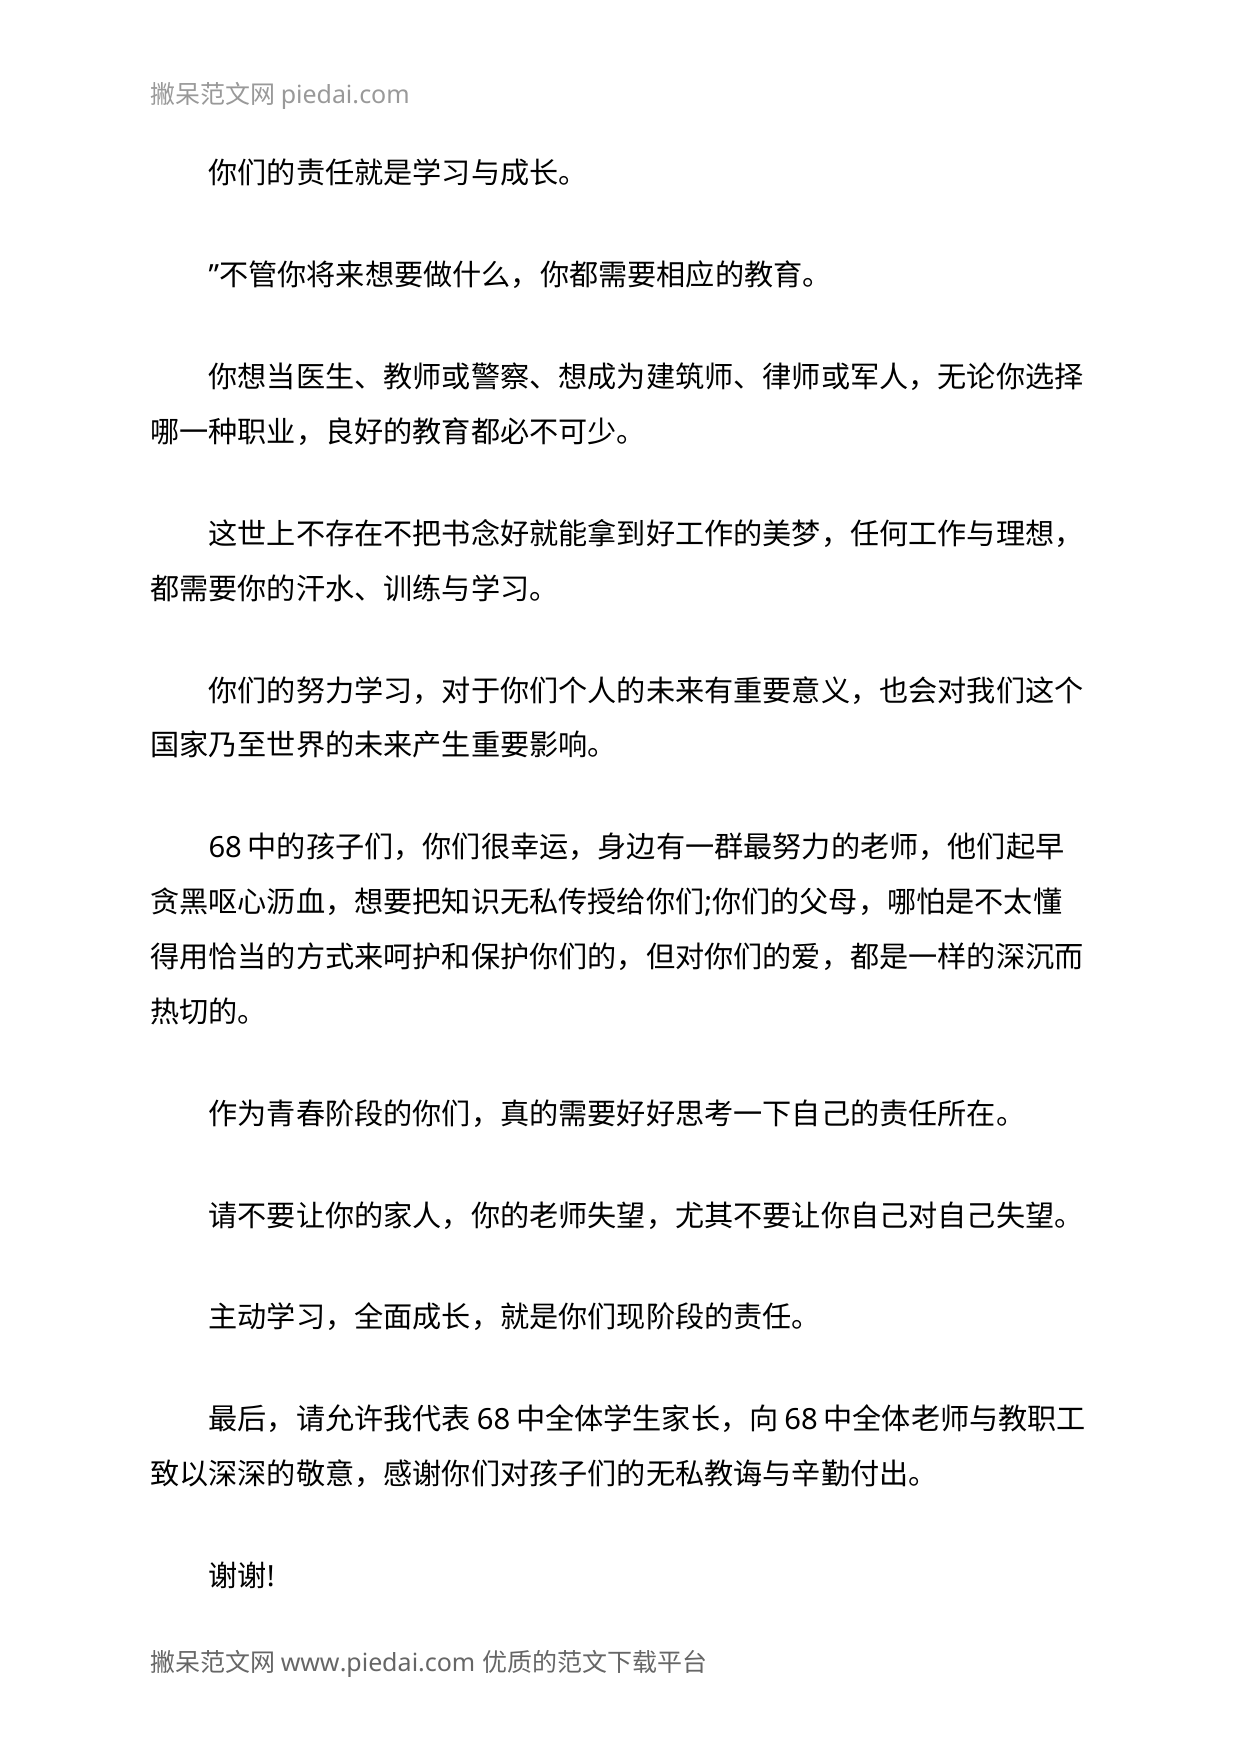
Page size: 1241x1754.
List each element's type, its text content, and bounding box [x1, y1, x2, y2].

text 最后，请允许我代表68中全体学生家长，向68中全体老师与教职工致以深深的敬意，感谢你们对孩子们的无私教诲与辛勤付出。 [150, 1396, 1090, 1493]
text 谢谢! [150, 1552, 1090, 1595]
text 你想当医生、教师或警察、想成为建筑师、律师或军人，无论你选择哪一种职业，良好的教育都必不可少。 [150, 354, 1090, 451]
text 请不要让你的家人，你的老师失望，尤其不要让你自己对自己失望。 [150, 1192, 1090, 1234]
text 68中的孩子们，你们很幸运，身边有一群最努力的老师，他们起早贪黑呕心沥血，想要把知识无私传授给你们;你们的父母，哪怕是不太懂得用恰当的方式来呵护和保护你们的，但对你们的爱，都是一样的深沉而热切的。 [150, 824, 1090, 1031]
text 你们的责任就是学习与成长。 [150, 150, 1090, 192]
text ”不管你将来想要做什么，你都需要相应的教育。 [150, 252, 1090, 294]
text 主动学习，全面成长，就是你们现阶段的责任。 [150, 1294, 1090, 1336]
text 这世上不存在不把书念好就能拿到好工作的美梦，任何工作与理想，都需要你的汗水、训练与学习。 [150, 510, 1090, 608]
text 作为青春阶段的你们，真的需要好好思考一下自己的责任所在。 [150, 1090, 1090, 1133]
text 你们的努力学习，对于你们个人的未来有重要意义，也会对我们这个国家乃至世界的未来产生重要影响。 [150, 667, 1090, 764]
